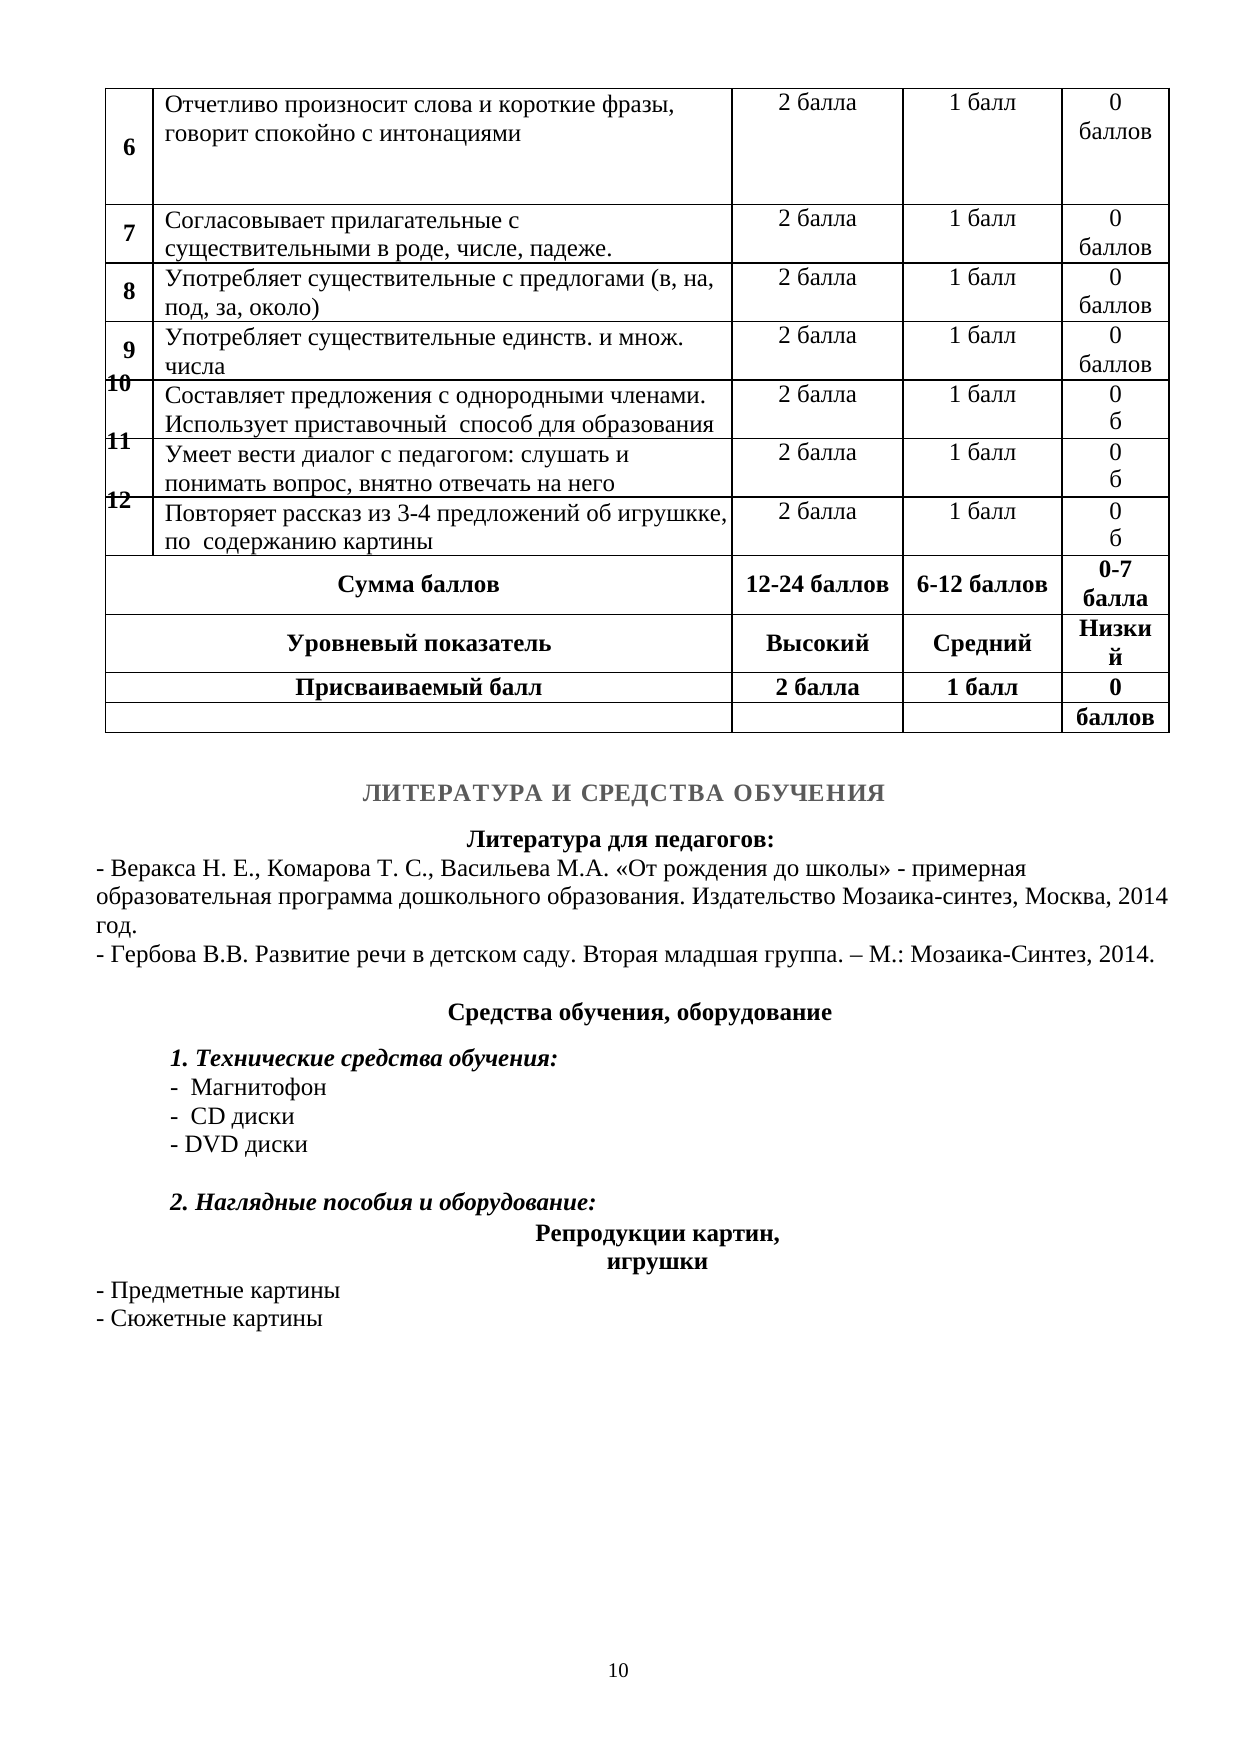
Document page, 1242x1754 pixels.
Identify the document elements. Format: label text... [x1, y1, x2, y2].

table_cell 10 [106, 381, 152, 438]
table_cell 2 балла [733, 322, 902, 379]
table_cell 2 балла [733, 673, 902, 702]
table_cell 1 балл [904, 205, 1061, 262]
text 2. Наглядные пособия и оборудование: [96, 1187, 1183, 1214]
table_cell 0-7 балла [1063, 556, 1168, 613]
table_cell 6 [106, 89, 152, 203]
text - Гербова В.В. Развитие речи в детском саду. Вторая младшая группа. – М.: Мозаика-Синтез, 2014. [96, 939, 1183, 968]
table_cell 2 балла [733, 381, 902, 438]
table_cell 1 балл [904, 498, 1061, 555]
table_cell Уровневый показатель [106, 615, 731, 672]
table_cell 6-12 баллов [904, 556, 1061, 613]
table_cell 11 [106, 439, 152, 496]
table_cell 0 [1063, 673, 1168, 702]
table_cell 7 [106, 205, 152, 262]
table_cell 0 баллов [1063, 439, 1168, 496]
text Литература для педагогов: [463, 824, 779, 853]
table_cell 2 балла [733, 264, 902, 321]
text - Магнитофон [96, 1072, 1183, 1101]
table_cell 12 [106, 498, 152, 555]
table_cell Употребляет существительные единств. и множ. числа [154, 322, 731, 379]
table_cell [733, 703, 902, 732]
table_cell 1 балл [904, 381, 1061, 438]
table_cell 1 балл [904, 264, 1061, 321]
text - Сюжетные картины [96, 1305, 406, 1332]
table_cell Отчетливо произносит слова и короткие фразы, говорит спокойно с интонациями [154, 89, 731, 203]
table_cell 1 балл [904, 439, 1061, 496]
text - Веракса Н. Е., Комарова Т. С., Васильева М.А. «От рождения до школы» - примерная образовательная программа дошкольного образования. Издательство Мозаика-синтез, Москва, 2014 год. [96, 853, 1183, 939]
table_cell Низки й [1063, 615, 1168, 672]
table_cell Повторяет рассказ из 3-4 предложений об игрушкке, по содержанию картины [154, 498, 731, 555]
subtitle ЛИТЕРАТУРА И СРЕДСТВА ОБУЧЕНИЯ [96, 778, 1183, 807]
text 1. Технические средства обучения: [96, 1043, 1183, 1072]
text - Предметные картины [96, 1276, 406, 1303]
table_cell 2 балла [733, 205, 902, 262]
text - DVD диски [96, 1129, 1183, 1158]
table_cell Сумма баллов [106, 556, 731, 613]
table_cell баллов [1063, 703, 1168, 732]
table_cell 8 [106, 264, 152, 321]
table_cell 1 балл [904, 89, 1061, 203]
table_cell 2 балла [733, 89, 902, 203]
table_cell 2 балла [733, 498, 902, 555]
table_cell 2 балла [733, 439, 902, 496]
table_cell Присваиваемый балл [106, 673, 731, 702]
table_cell Умеет вести диалог с педагогом: слушать и понимать вопрос, внятно отвечать на него [154, 439, 731, 496]
table_cell [904, 703, 1061, 732]
table_cell 0 баллов [1063, 264, 1168, 321]
table_cell Согласовывает прилагательные с существительными в роде, числе, падеже. [154, 205, 731, 262]
table_cell Высокий [733, 615, 902, 672]
table_cell Составляет предложения с однородными членами. Использует приставочный способ для образования глагоглаголов [154, 381, 731, 438]
table_cell 0 баллов [1063, 205, 1168, 262]
table_cell 0 баллов [1063, 322, 1168, 379]
text Средства обучения, оборудование [96, 997, 1183, 1026]
table_cell 0 баллов [1063, 89, 1168, 203]
text - СD диски [96, 1101, 1183, 1129]
table_cell Употребляет существительные с предлогами (в, на, под, за, около) [154, 264, 731, 321]
table_cell 1 балл [904, 322, 1061, 379]
table_cell Средний [904, 615, 1061, 672]
table_cell 0 баллов [1063, 498, 1168, 555]
table_cell 1 балл [904, 673, 1061, 702]
table_cell [106, 703, 731, 732]
text Репродукции картин, игрушки [529, 1218, 786, 1275]
table_cell 12-24 баллов [733, 556, 902, 613]
table_cell 0 балловаллов [1063, 381, 1168, 438]
table_cell 9 [106, 322, 152, 379]
